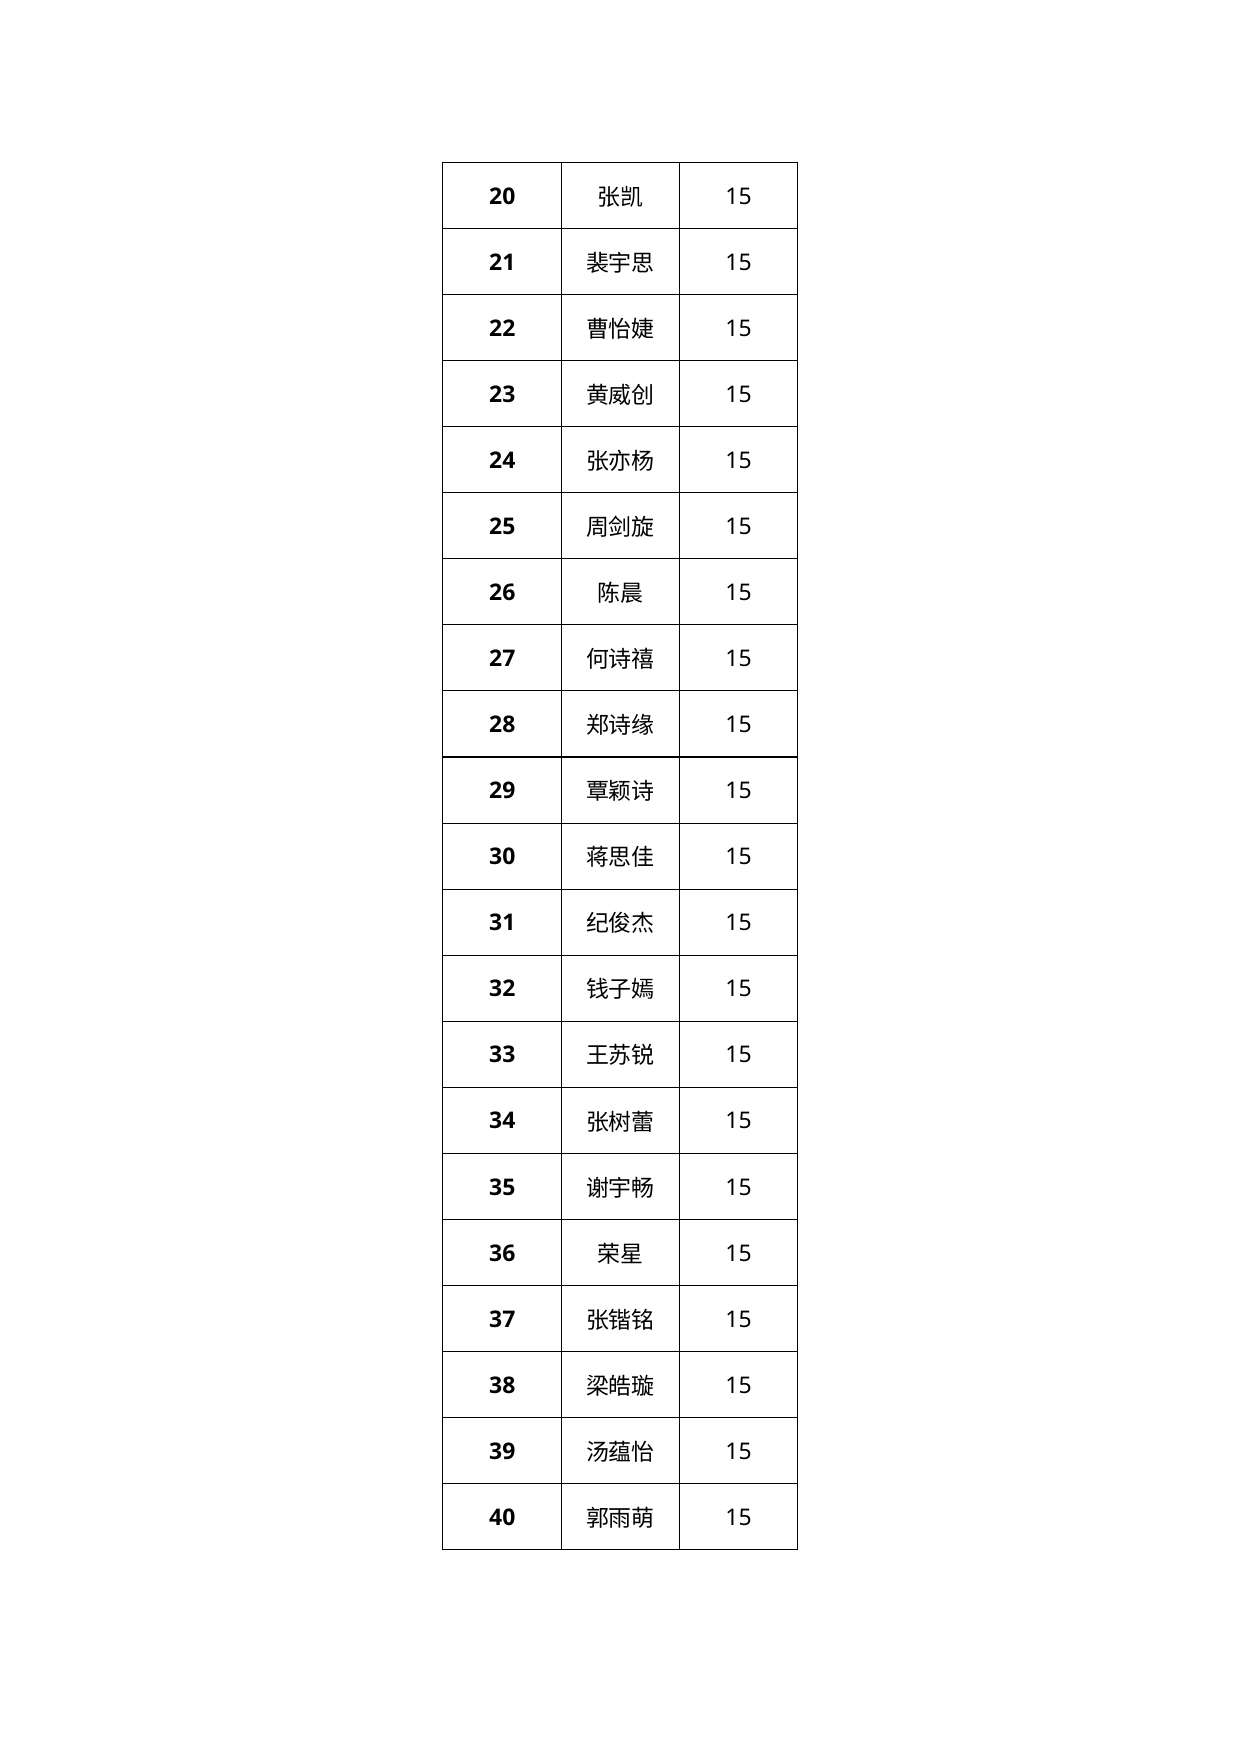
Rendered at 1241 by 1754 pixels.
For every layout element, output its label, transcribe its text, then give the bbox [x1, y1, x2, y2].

table_cell 王苏锐 [562, 1022, 679, 1087]
table_cell 36 [443, 1220, 561, 1285]
table_cell 37 [443, 1286, 561, 1351]
table_cell 15 [680, 1418, 797, 1483]
table_cell 15 [680, 824, 797, 888]
table_cell 何诗禧 [562, 625, 679, 690]
table_cell 29 [443, 758, 561, 822]
table_cell 31 [443, 890, 561, 954]
table_cell 26 [443, 559, 561, 624]
table_cell 22 [443, 295, 561, 360]
table_cell 28 [443, 691, 561, 756]
table_cell 15 [680, 1484, 797, 1549]
table_cell 33 [443, 1022, 561, 1087]
table_cell 曹怡婕 [562, 295, 679, 360]
table_cell 蒋思佳 [562, 824, 679, 888]
table_cell 21 [443, 229, 561, 294]
table_cell 荣星 [562, 1220, 679, 1285]
table_cell 郑诗缘 [562, 691, 679, 756]
table_cell 15 [680, 956, 797, 1021]
table_cell 15 [680, 559, 797, 624]
table_cell 梁皓璇 [562, 1352, 679, 1417]
table_cell 15 [680, 1352, 797, 1417]
table_cell 张树蕾 [562, 1088, 679, 1153]
table_cell 15 [680, 625, 797, 690]
table_cell 20 [443, 163, 561, 228]
table_cell 郭雨萌 [562, 1484, 679, 1549]
table_cell 35 [443, 1154, 561, 1219]
table_cell 覃颖诗 [562, 758, 679, 822]
table_cell 15 [680, 890, 797, 954]
table_cell 15 [680, 1286, 797, 1351]
table_cell 23 [443, 361, 561, 426]
table_cell 15 [680, 493, 797, 558]
table_cell 裴宇思 [562, 229, 679, 294]
table_cell 39 [443, 1418, 561, 1483]
table_cell 张锴铭 [562, 1286, 679, 1351]
table_cell 15 [680, 691, 797, 756]
table_cell 15 [680, 361, 797, 426]
table_cell 周剑旋 [562, 493, 679, 558]
table_cell 27 [443, 625, 561, 690]
table_cell 纪俊杰 [562, 890, 679, 954]
table_cell 15 [680, 1154, 797, 1219]
table_cell 15 [680, 163, 797, 228]
table_cell 15 [680, 1220, 797, 1285]
table_cell 15 [680, 1088, 797, 1153]
table_cell 38 [443, 1352, 561, 1417]
table_cell 黄威创 [562, 361, 679, 426]
table_cell 34 [443, 1088, 561, 1153]
table_cell 15 [680, 229, 797, 294]
table_cell 25 [443, 493, 561, 558]
table_cell 15 [680, 295, 797, 360]
table_cell 40 [443, 1484, 561, 1549]
table_cell 钱子嫣 [562, 956, 679, 1021]
table_cell 24 [443, 427, 561, 492]
table_cell 汤蕴怡 [562, 1418, 679, 1483]
table_cell 陈晨 [562, 559, 679, 624]
table_cell 15 [680, 758, 797, 822]
table_cell 30 [443, 824, 561, 888]
table_cell 张亦杨 [562, 427, 679, 492]
table_cell 15 [680, 1022, 797, 1087]
table_cell 15 [680, 427, 797, 492]
table_cell 张凯 [562, 163, 679, 228]
table_cell 谢宇畅 [562, 1154, 679, 1219]
table_cell 32 [443, 956, 561, 1021]
